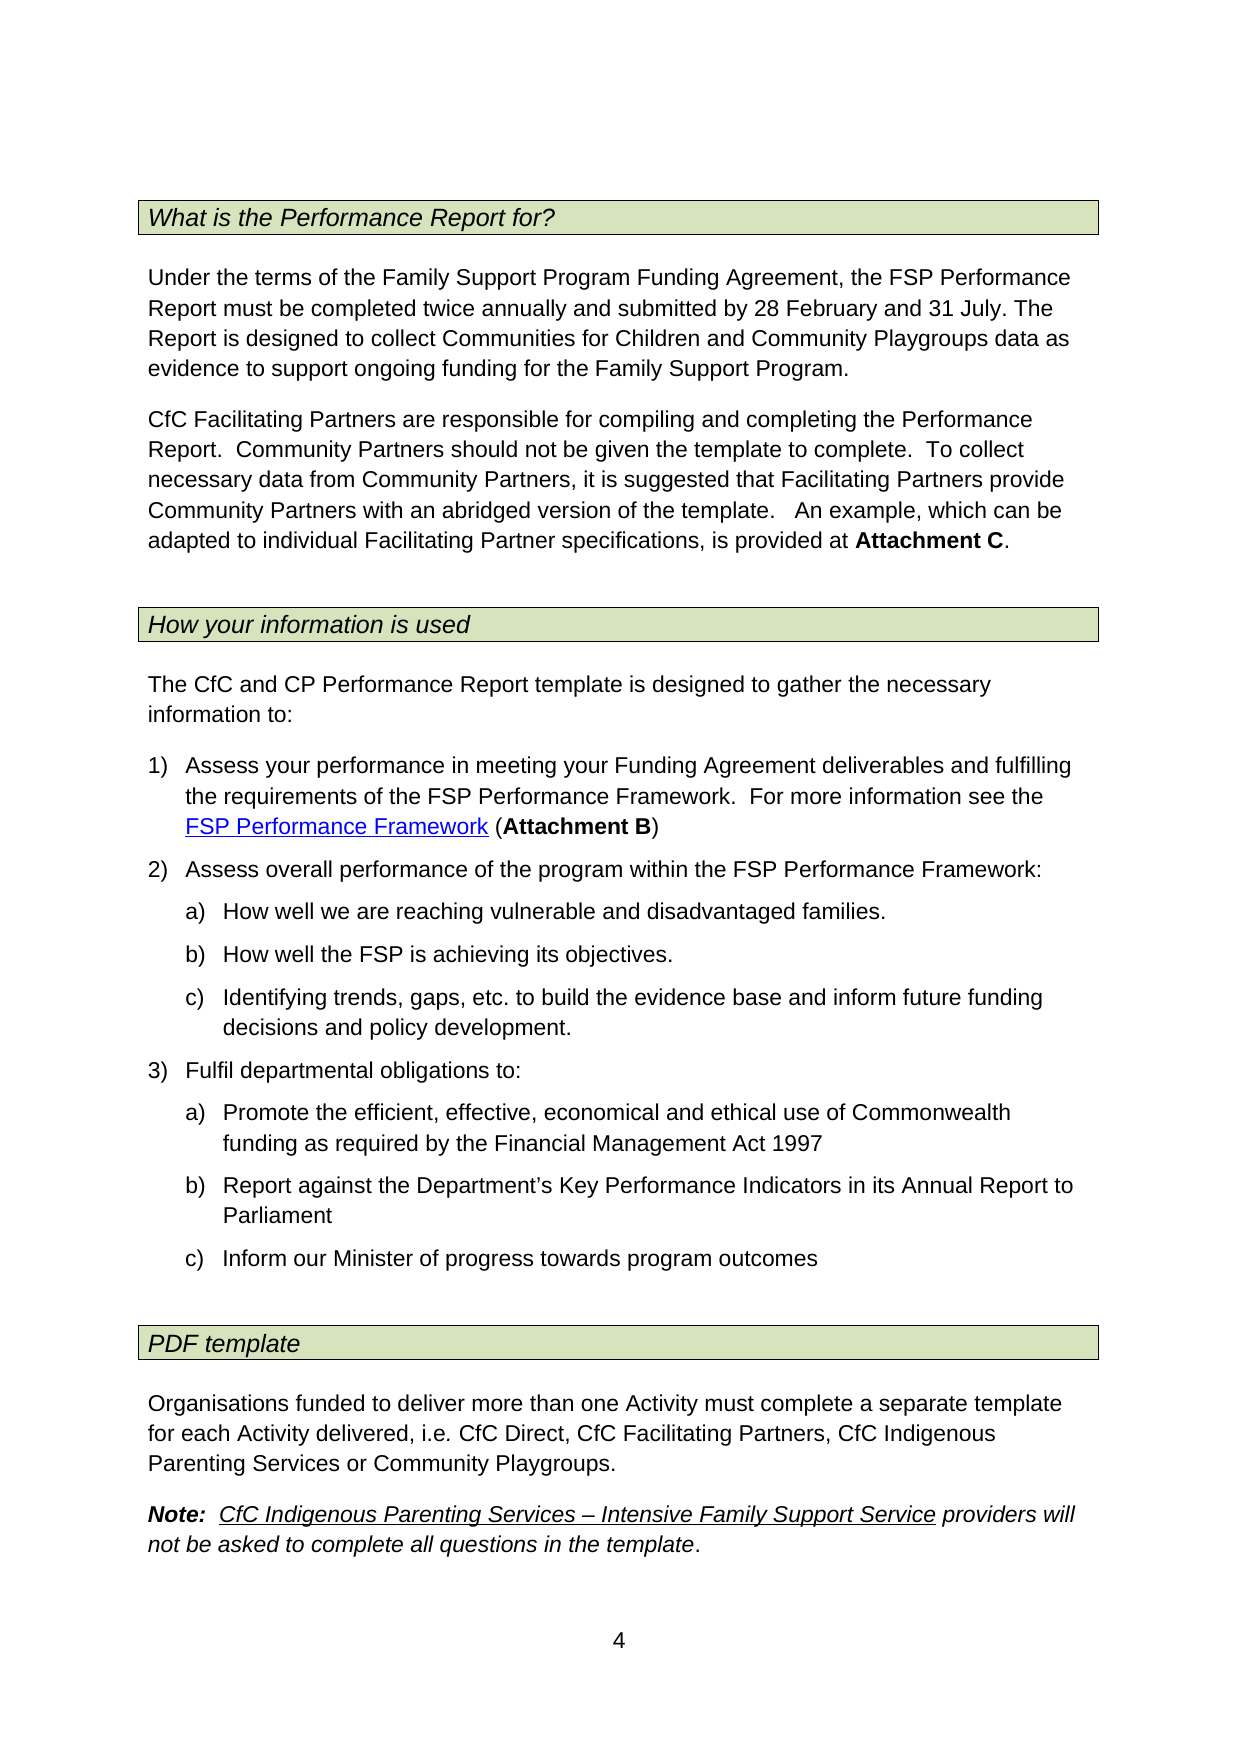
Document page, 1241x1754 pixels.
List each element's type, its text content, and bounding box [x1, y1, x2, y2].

subtitle PDF template [139, 1326, 1098, 1359]
text Organisations funded to deliver more than one Activity must complete a separate template for each Activity delivered, i.e. CfC Direct, CfC Facilitating Partners, CfC Indigenous Parenting Services or Community Playgroups. [148, 1390, 1090, 1476]
list Inform our Minister of progress towards program outcomes [185, 1245, 1090, 1272]
text CfC Facilitating Partners are responsible for compiling and completing the Performance Report. Community Partners should not be given the template to complete. To collect necessary data from Community Partners, it is suggested that Facilitating Partners provide Community Partners with an abridged version of the template. An example, which can be adapted to individual Facilitating Partner specifications, is provided at Attachment C. [148, 406, 1090, 553]
list Assess overall performance of the program within the FSP Performance Framework: [148, 856, 1090, 882]
list Fulfil departmental obligations to: [148, 1057, 1090, 1083]
list Promote the efficient, effective, economical and ethical use of Commonwealth funding as required by the Financial Management Act 1997 [185, 1099, 1090, 1156]
list Identifying trends, gaps, etc. to build the evidence base and inform future funding decisions and policy development. [185, 984, 1090, 1040]
list How well the FSP is achieving its objectives. [185, 941, 1090, 967]
subtitle What is the Performance Report for? [139, 201, 1098, 234]
subtitle How your information is used [139, 608, 1098, 641]
list Report against the Department’s Key Performance Indicators in its Annual Report to Parliament [185, 1172, 1090, 1229]
list Assess your performance in meeting your Funding Agreement deliverables and fulfilling the requirements of the FSP Performance Framework. For more information see the FSP Performance Framework (Attachment B) [148, 752, 1090, 839]
text Under the terms of the Family Support Program Funding Agreement, the FSP Performance Report must be completed twice annually and submitted by 28 February and 31 July. The Report is designed to collect Communities for Children and Community Playgroups data as evidence to support ongoing funding for the Family Support Program. [148, 264, 1090, 381]
text Note: CfC Indigenous Parenting Services – Intensive Family Support Service providers will not be asked to complete all questions in the template. [148, 1501, 1090, 1558]
list How well we are reaching vulnerable and disadvantaged families. [185, 898, 1090, 925]
text The CfC and CP Performance Report template is designed to gather the necessary information to: [148, 671, 1090, 728]
